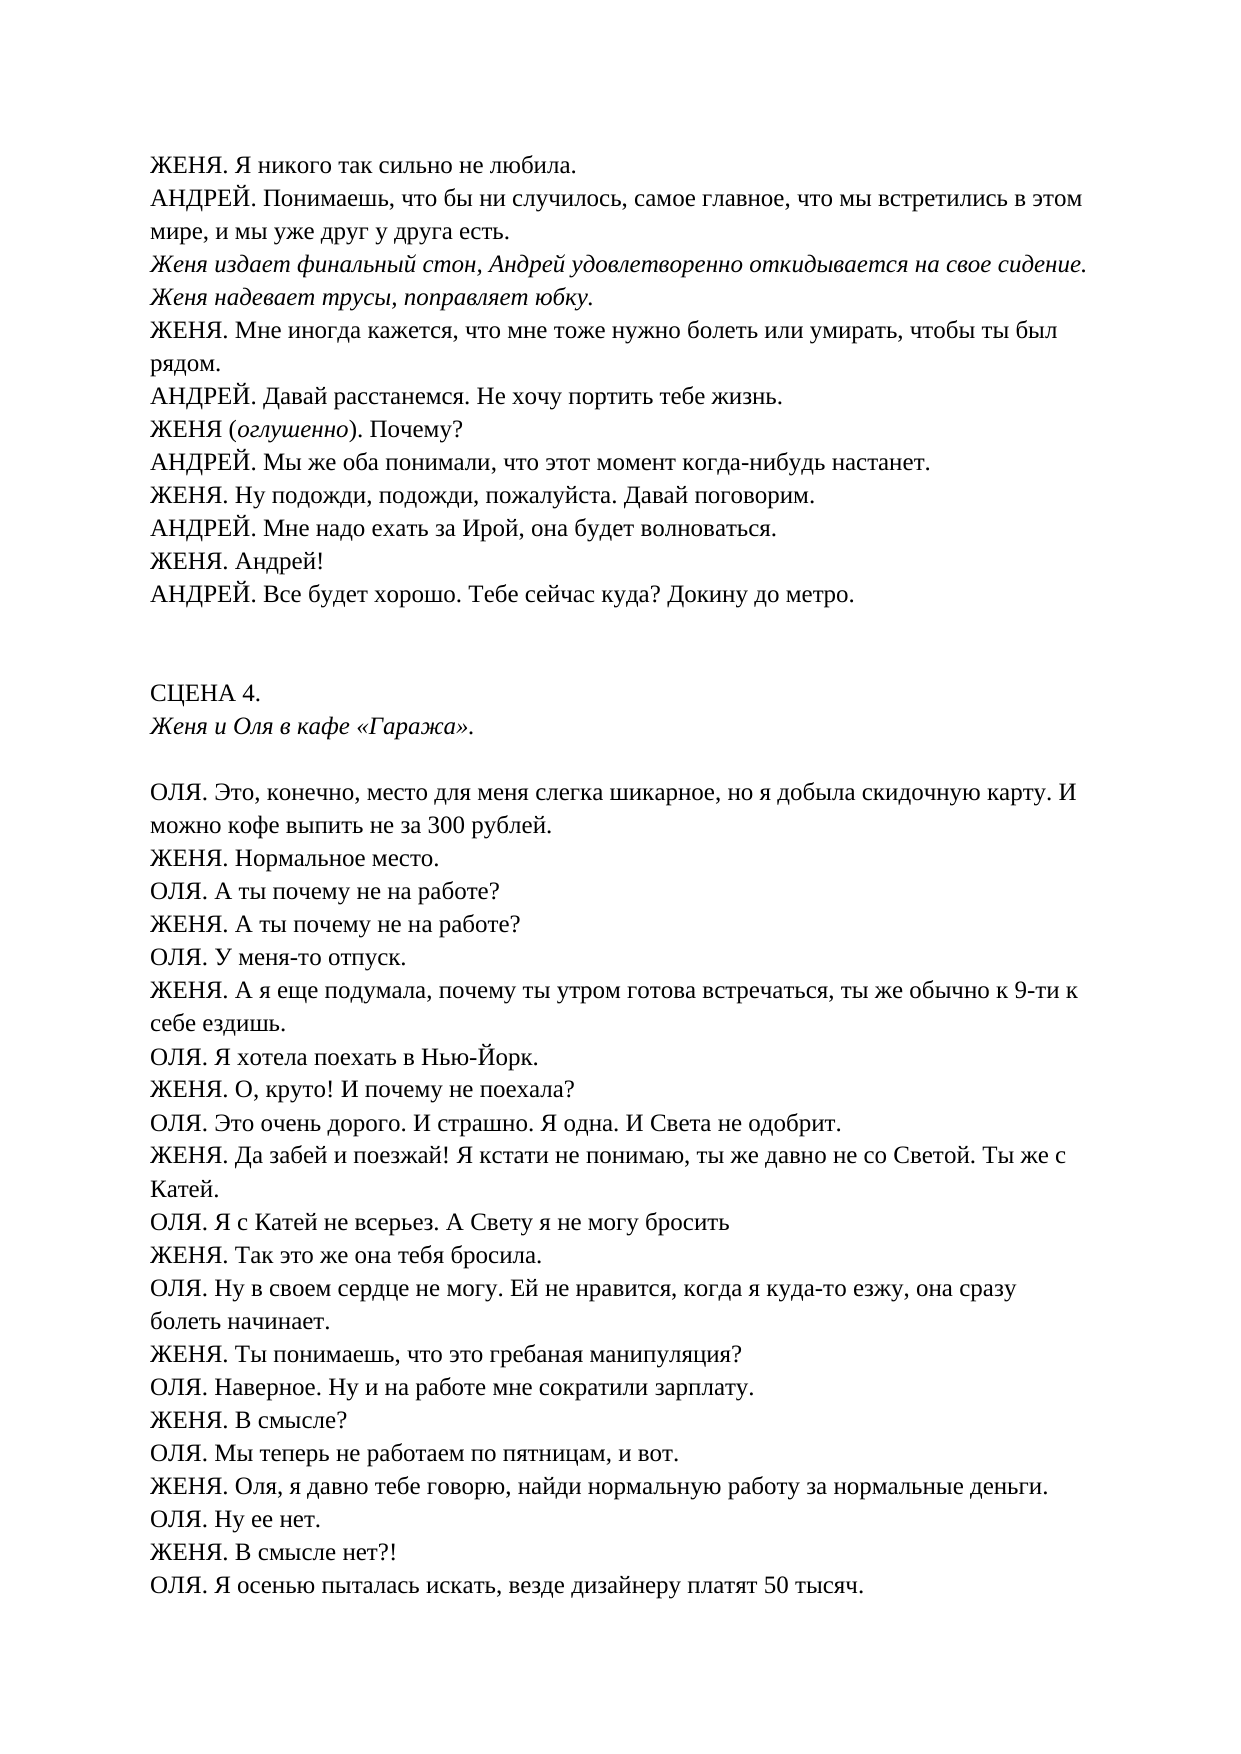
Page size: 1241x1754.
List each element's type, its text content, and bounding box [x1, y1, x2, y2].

text ОЛЯ. Ну в своем сердце не могу. Ей не нравится, когда я куда-то езжу, она сразу болеть начинает. [150, 1273, 1090, 1334]
text ЖЕНЯ (оглушенно). Почему? [150, 414, 1090, 443]
text ЖЕНЯ. Я никого так сильно не любила. [150, 150, 1090, 179]
text ЖЕНЯ. А я еще подумала, почему ты утром готова встречаться, ты же обычно к 9-ти к себе ездишь. [150, 976, 1090, 1037]
text ОЛЯ. Это очень дорого. И страшно. Я одна. И Света не одобрит. [150, 1108, 1090, 1136]
text АНДРЕЙ. Понимаешь, что бы ни случилось, самое главное, что мы встретились в этом мире, и мы уже друг у друга есть. [150, 183, 1090, 245]
text ЖЕНЯ. Андрей! [150, 546, 1090, 575]
text ОЛЯ. Я осенью пыталась искать, везде дизайнеру платят 50 тысяч. [150, 1570, 1090, 1599]
text АНДРЕЙ. Давай расстанемся. Не хочу портить тебе жизнь. [150, 381, 1090, 410]
text ЖЕНЯ. Оля, я давно тебе говорю, найди нормальную работу за нормальные деньги. [150, 1471, 1090, 1499]
text ЖЕНЯ. Да забей и поезжай! Я кстати не понимаю, ты же давно не со Светой. Ты же с Катей. [150, 1141, 1090, 1202]
text АНДРЕЙ. Все будет хорошо. Тебе сейчас куда? Докину до метро. [150, 579, 1090, 608]
text ЖЕНЯ. В смысле нет?! [150, 1537, 1090, 1566]
text АНДРЕЙ. Мне надо ехать за Ирой, она будет волноваться. [150, 513, 1090, 542]
text СЦЕНА 4. [150, 678, 1090, 707]
text ОЛЯ. Я хотела поехать в Нью-Йорк. [150, 1042, 1090, 1070]
text ЖЕНЯ. О, круто! И почему не поехала? [150, 1074, 1090, 1103]
text Женя и Оля в кафе «Гаража». [150, 711, 1090, 740]
text ЖЕНЯ. А ты почему не на работе? [150, 909, 1090, 938]
text ЖЕНЯ. В смысле? [150, 1405, 1090, 1433]
text ОЛЯ. Наверное. Ну и на работе мне сократили зарплату. [150, 1372, 1090, 1401]
text ОЛЯ. Это, конечно, место для меня слегка шикарное, но я добыла скидочную карту. И можно кофе выпить не за 300 рублей. [150, 777, 1090, 839]
text ЖЕНЯ. Ну подожди, подожди, пожалуйста. Давай поговорим. [150, 480, 1090, 509]
text АНДРЕЙ. Мы же оба понимали, что этот момент когда-нибудь настанет. [150, 447, 1090, 476]
text ЖЕНЯ. Мне иногда кажется, что мне тоже нужно болеть или умирать, чтобы ты был рядом. [150, 315, 1090, 377]
text ЖЕНЯ. Нормальное место. [150, 843, 1090, 872]
text ОЛЯ. Мы теперь не работаем по пятницам, и вот. [150, 1438, 1090, 1467]
text ОЛЯ. У меня-то отпуск. [150, 942, 1090, 971]
text ЖЕНЯ. Так это же она тебя бросила. [150, 1240, 1090, 1268]
text ЖЕНЯ. Ты понимаешь, что это гребаная манипуляция? [150, 1339, 1090, 1367]
text ОЛЯ. Ну ее нет. [150, 1504, 1090, 1533]
text ОЛЯ. А ты почему не на работе? [150, 876, 1090, 905]
text Женя издает финальный стон, Андрей удовлетворенно откидывается на свое сидение. Женя надевает трусы, поправляет юбку. [150, 249, 1090, 311]
text ОЛЯ. Я с Катей не всерьез. А Свету я не могу бросить [150, 1207, 1090, 1235]
